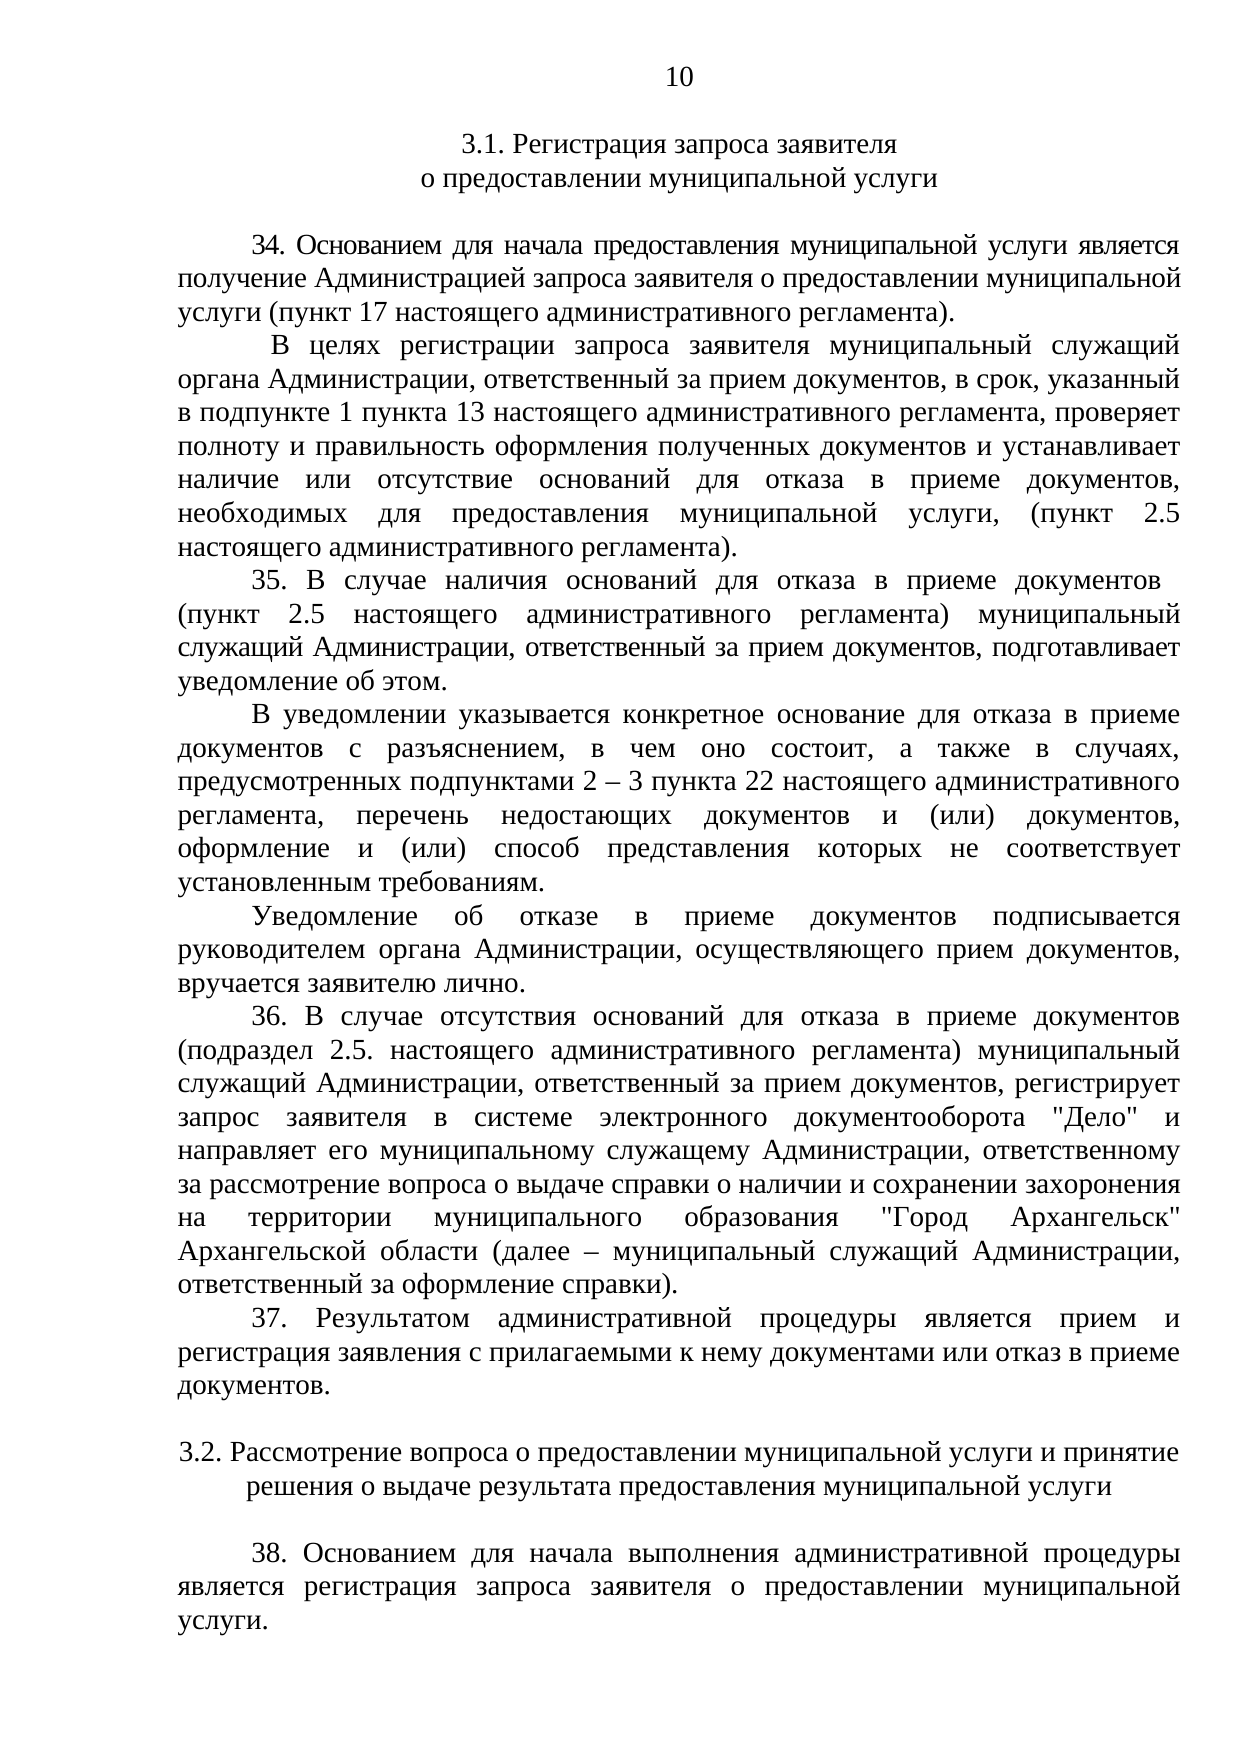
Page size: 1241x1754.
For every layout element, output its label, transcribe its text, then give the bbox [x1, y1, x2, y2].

text 3.1. Регистрация запроса заявителя [177, 126, 1181, 160]
text Уведомление об отказе в приеме документов подписывается руководителем органа Администрации, осуществляющего прием документов, вручается заявителю лично. [177, 898, 1181, 998]
text В уведомлении указывается конкретное основание для отказа в приеме документов с разъяснением, в чем оно состоит, а также в случаях, предусмотренных подпунктами 2 – 3 пункта 22 настоящего административного регламента, перечень недостающих документов и (или) документов, оформление и (или) способ представления которых не соответствует установленным требованиям. [177, 696, 1181, 898]
text 36. В случае отсутствия оснований для отказа в приеме документов (подраздел 2.5. настоящего административного регламента) муниципальный служащий Администрации, ответственный за прием документов, регистрирует запрос заявителя в системе электронного документооборота "Дело" и направляет его муниципальному служащему Администрации, ответственному за рассмотрение вопроса о выдаче справки о наличии и сохранении захоронения на территории муниципального образования "Город Архангельск" Архангельской области (далее – муниципальный служащий Администрации, ответственный за оформление справки). [177, 998, 1181, 1300]
text 38. Основанием для начала выполнения административной процедуры является регистрация запроса заявителя о предоставлении муниципальной услуги. [177, 1535, 1181, 1636]
text В целях регистрации запроса заявителя муниципальный служащий органа Администрации, ответственный за прием документов, в срок, указанный в подпункте 1 пункта 13 настоящего административного регламента, проверяет полноту и правильность оформления полученных документов и устанавливает наличие или отсутствие оснований для отказа в приеме документов, необходимых для предоставления муниципальной услуги, (пункт 2.5 настоящего административного регламента). [177, 327, 1181, 562]
text 3.2. Рассмотрение вопроса о предоставлении муниципальной услуги и принятие решения о выдаче результата предоставления муниципальной услуги [177, 1434, 1181, 1501]
text 37. Результатом административной процедуры является прием и регистрация заявления с прилагаемыми к нему документами или отказ в приеме документов. [177, 1300, 1181, 1401]
text 34. Основанием для начала предоставления муниципальной услуги является получение Администрацией запроса заявителя о предоставлении муниципальной услуги (пункт 17 настоящего административного регламента). [177, 227, 1181, 327]
text о предоставлении муниципальной услуги [177, 160, 1181, 193]
text 35. В случае наличия оснований для отказа в приеме документов (пункт 2.5 настоящего административного регламента) муниципальный служащий Администрации, ответственный за прием документов, подготавливает уведомление об этом. [177, 562, 1181, 696]
